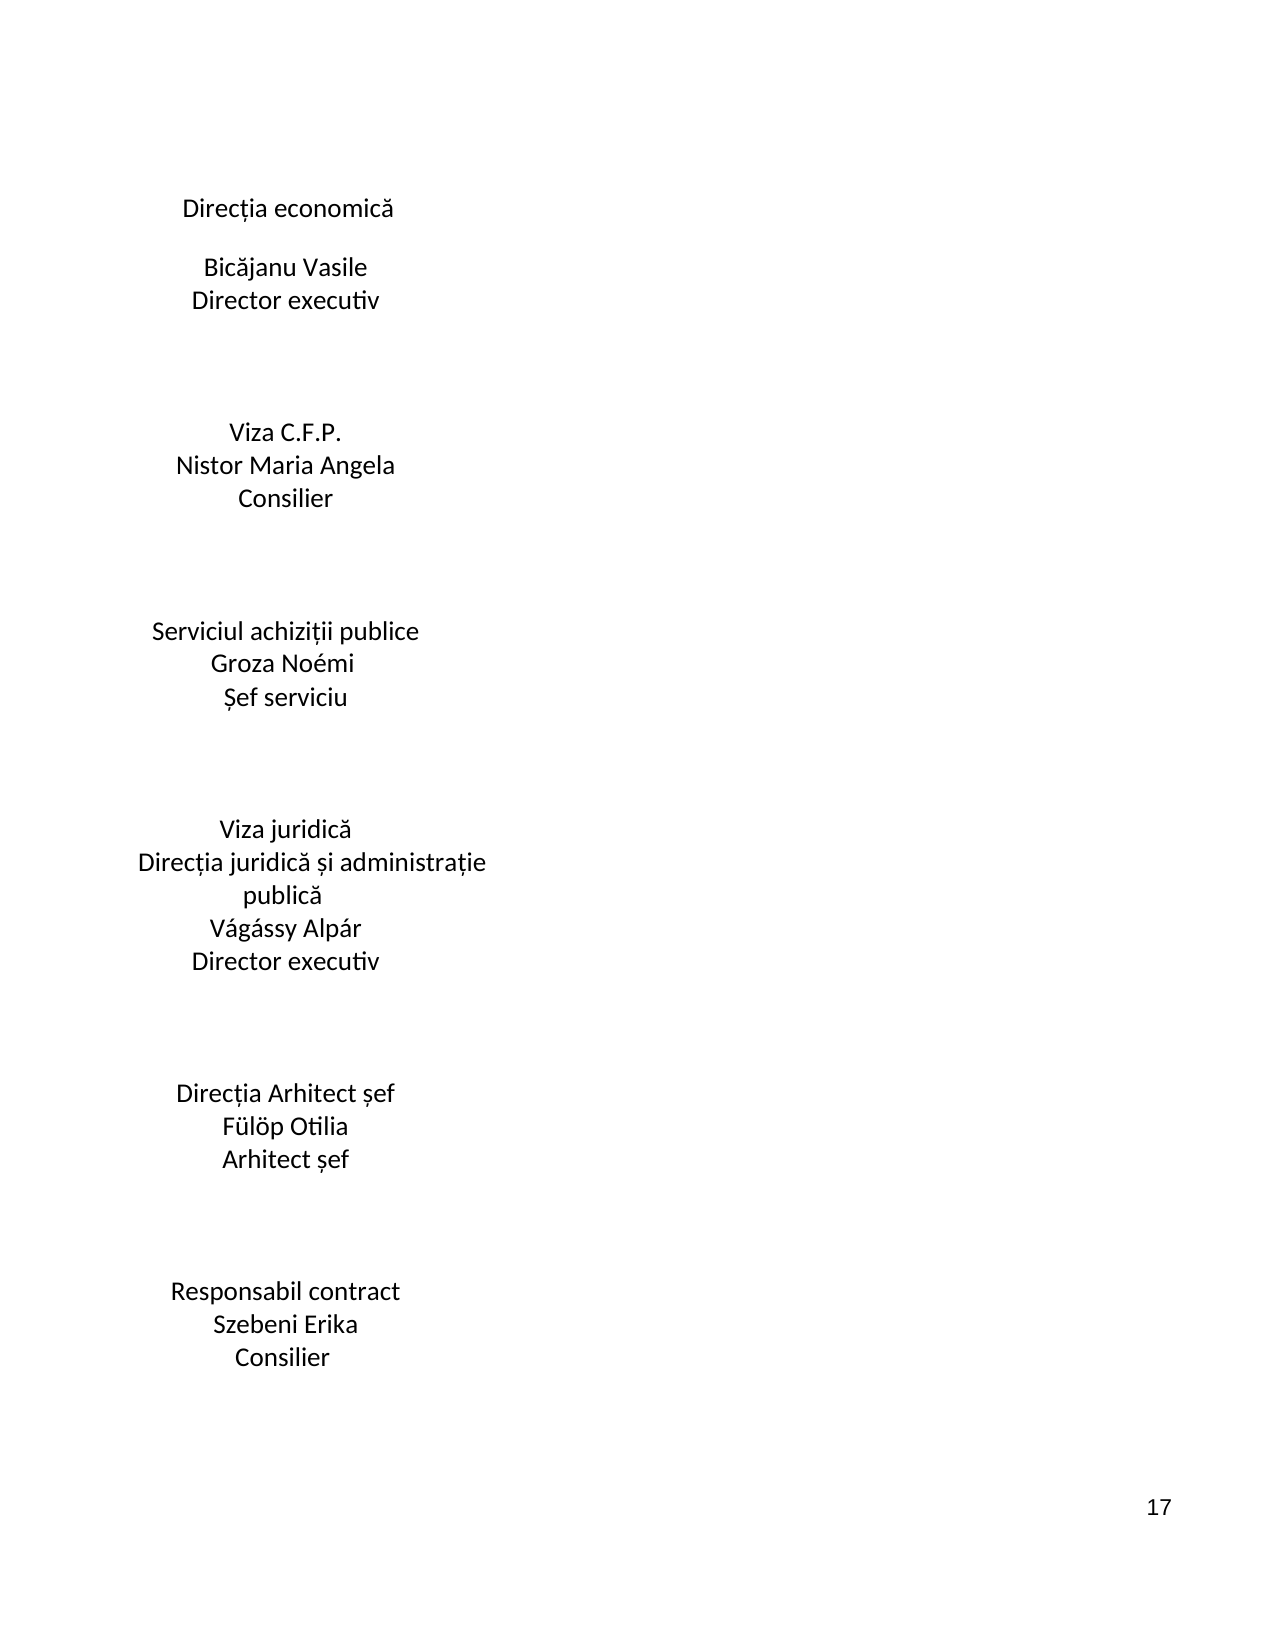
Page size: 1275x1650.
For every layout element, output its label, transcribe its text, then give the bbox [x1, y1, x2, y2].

list Arhitect șef [108, 1142, 1191, 1175]
list Direcţia Arhitect șef [108, 1076, 1172, 1109]
list Szebeni Erika [108, 1307, 1172, 1340]
list Viza juridică [108, 812, 1172, 845]
list Consilier [108, 482, 1172, 514]
list Serviciul achiziții publice [108, 614, 1172, 647]
list Groza Noémi [108, 647, 1172, 680]
list Fülöp Otilia [108, 1109, 1172, 1142]
list Responsabil contract [108, 1274, 1172, 1307]
list Consilier [108, 1340, 1191, 1373]
list Bicăjanu Vasile [138, 250, 1172, 283]
list Nistor Maria Angela [108, 448, 1172, 482]
list Director executiv [108, 944, 1172, 977]
list Direcţia juridică și administraţie [138, 845, 1172, 878]
list Director executiv [108, 283, 1172, 316]
list Șef serviciu [108, 680, 1172, 713]
list Vágássy Alpár [108, 911, 1172, 944]
text Direcţia economică [108, 192, 1172, 225]
list publică [108, 878, 1172, 911]
list Viza C.F.P. [108, 416, 1172, 448]
